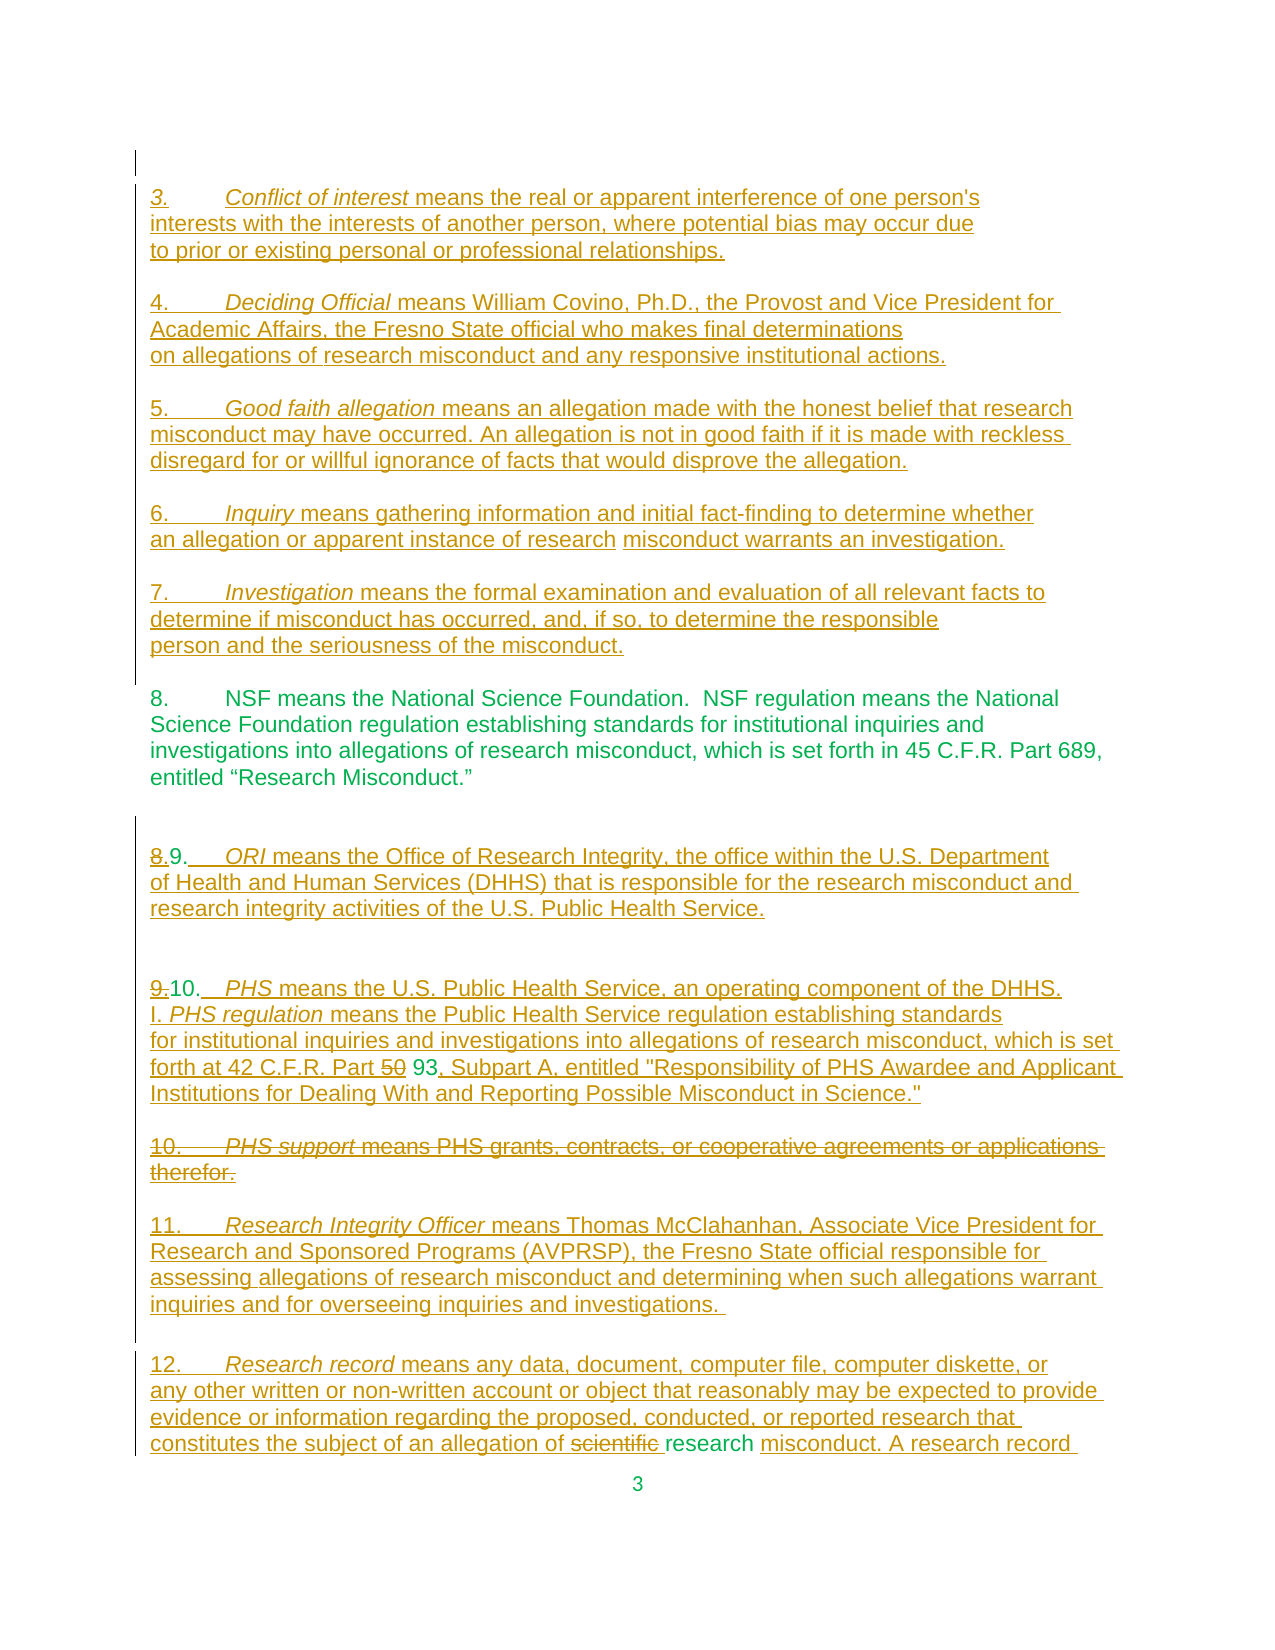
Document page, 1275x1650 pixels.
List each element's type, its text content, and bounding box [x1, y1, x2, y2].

text 93 [150, 1027, 1125, 1106]
text 8. NSF means the National Science Foundation. NSF regulation means the National Science Foundation regulation establishing standards for institutional inquiries and investigations into allegations of research misconduct, which is set forth in 45 C.F.R. Part 689, entitled “Research Misconduct.” [150, 684, 1125, 790]
text 9. [150, 843, 1125, 869]
text research [150, 1377, 1125, 1456]
text 10. [150, 974, 1125, 1001]
